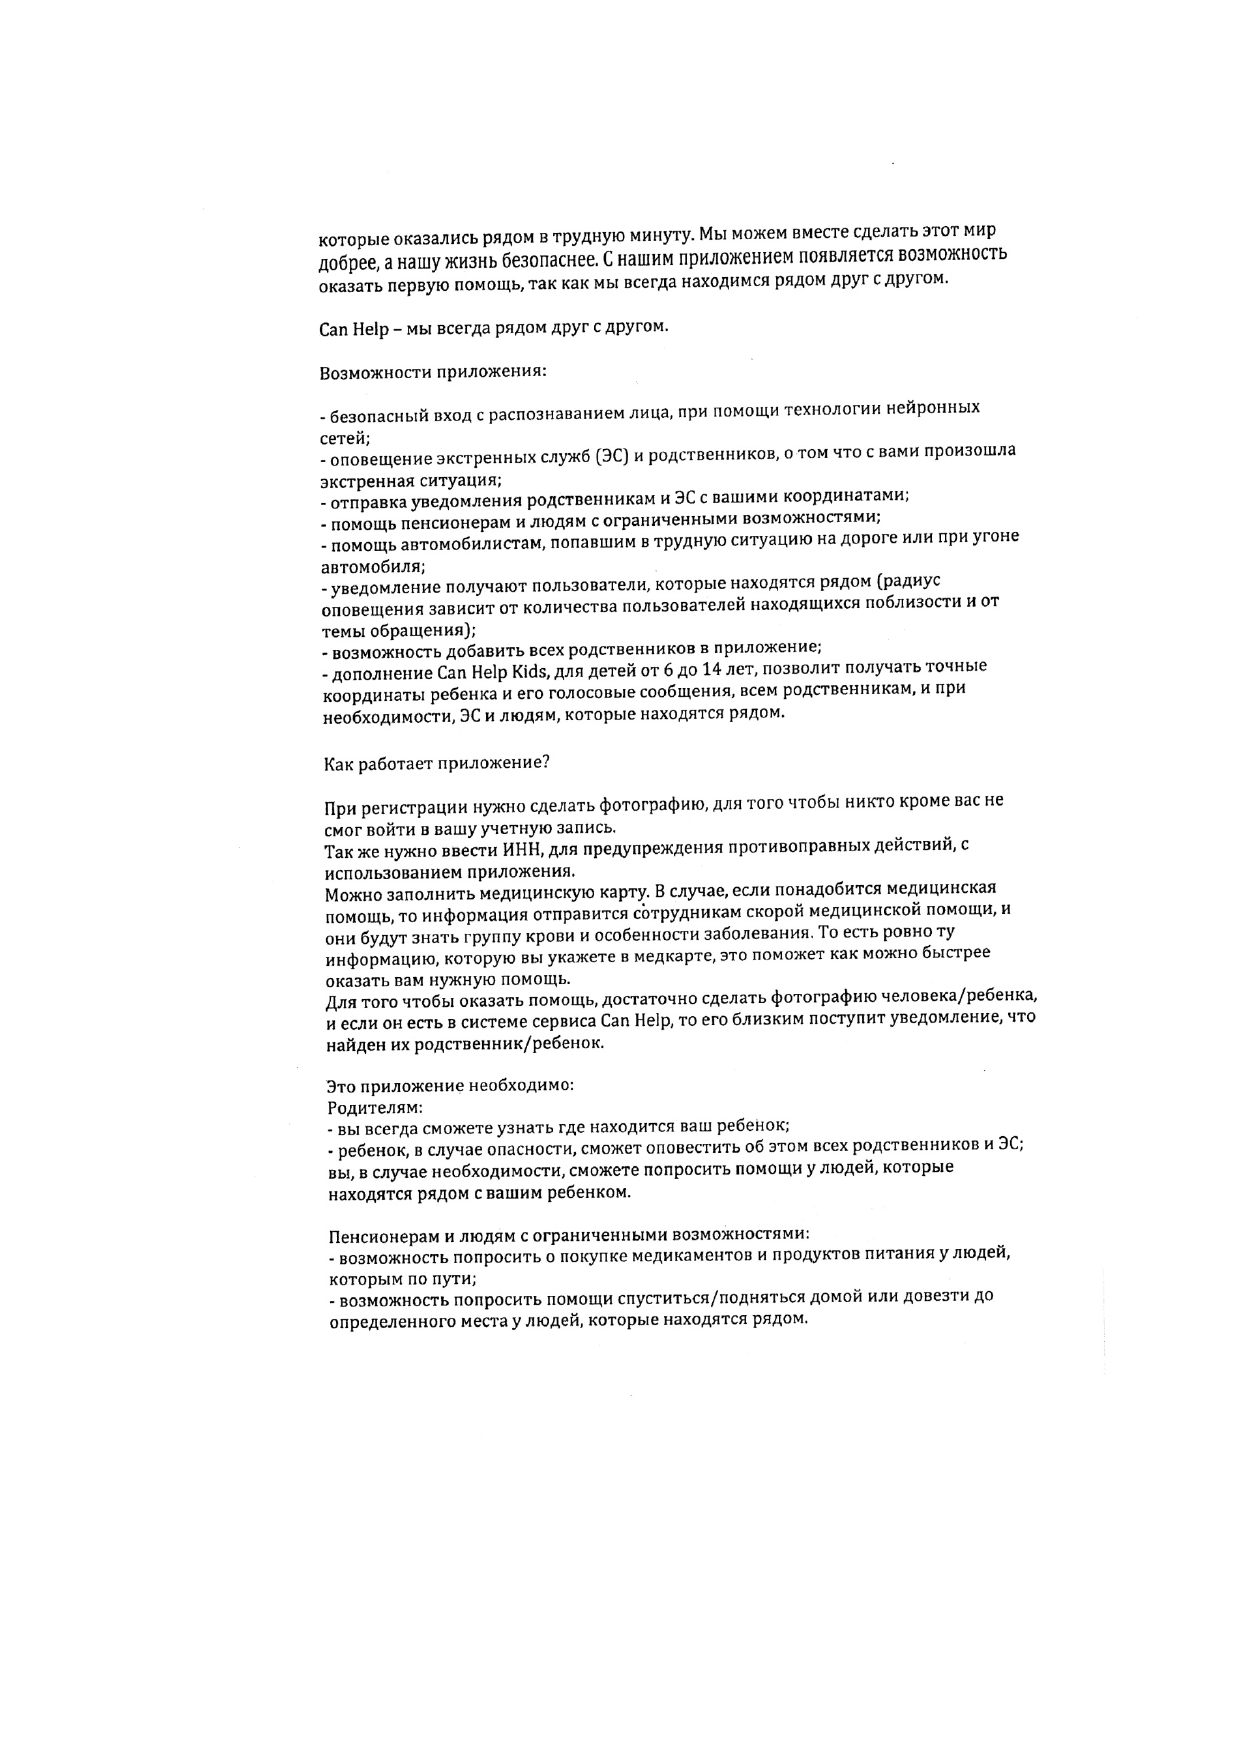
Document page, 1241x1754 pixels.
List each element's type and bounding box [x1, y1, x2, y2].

picture [177, 118, 1151, 1458]
